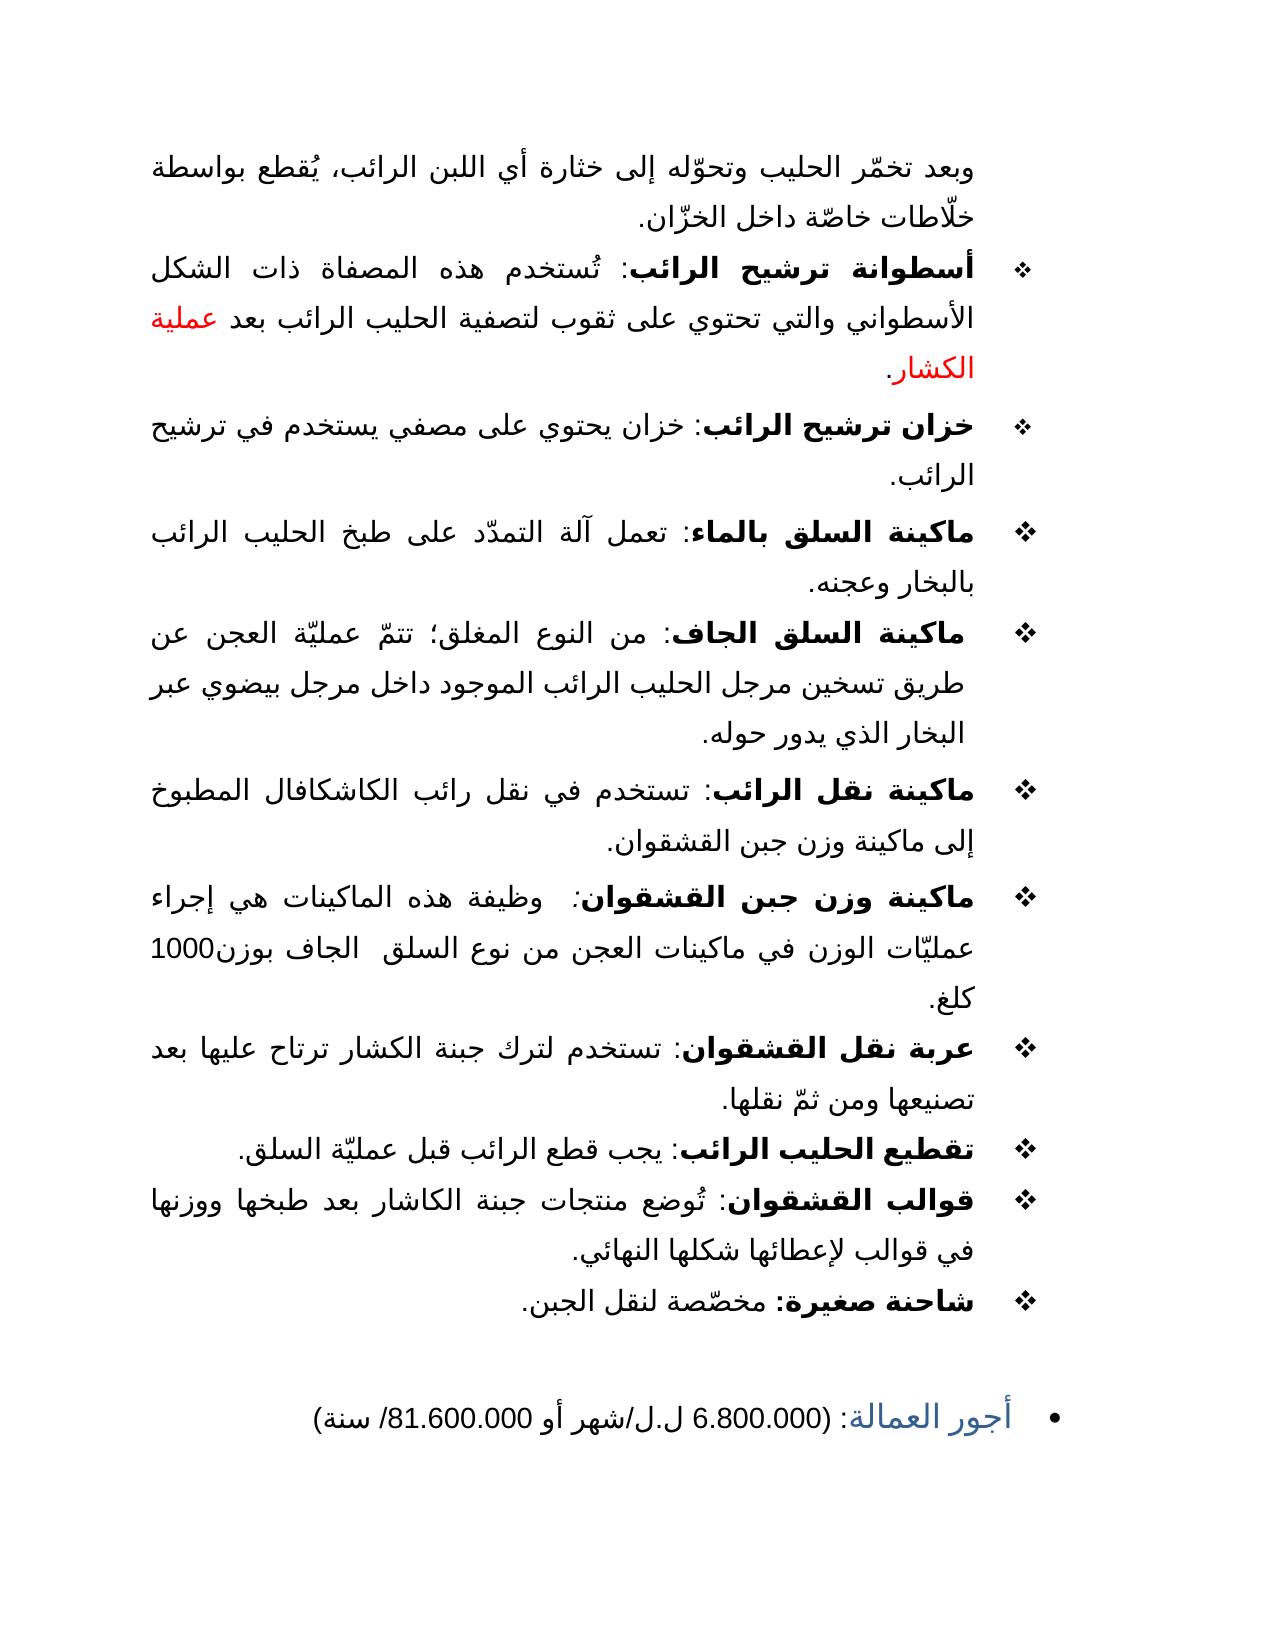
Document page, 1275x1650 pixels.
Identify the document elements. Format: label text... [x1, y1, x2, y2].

list تقطيع الحليب الرائب: يجب قطع الرائب قبل عمليّة السلق. [150, 1132, 1012, 1166]
list ماكينة السلق الجاف: من النوع المغلق؛ تتمّ عمليّة العجن عن طريق تسخين مرجل الحليب الرائب الموجود داخل مرجل بيضوي عبر البخار الذي يدور حوله. [150, 616, 1012, 750]
list قوالب القشقوان: تُوضع منتجات جبنة الكاشار بعد طبخها ووزنها في قوالب لإعطائها شكلها النهائي. [150, 1183, 1012, 1267]
list خزان ترشيح الرائب: خزان يحتوي على مصفي يستخدم في ترشيح الرائب. [150, 408, 1012, 492]
list ماكينة وزن جبن القشقوان: وظيفة هذه الماكينات هي إجراء عمليّات الوزن في ماكينات العجن من نوع السلق الجاف بوزن1000 كلغ. [150, 880, 1012, 1014]
list أسطوانة ترشيح الرائب: تُستخدم هذه المصفاة ذات الشكل الأسطواني والتي تحتوي على ثقوب لتصفية الحليب الرائب بعد عملية الكشار. [150, 251, 1012, 385]
list عربة نقل القشقوان: تستخدم لترك جبنة الكشار ترتاح عليها بعد تصنيعها ومن ثمّ نقلها. [150, 1031, 1012, 1115]
list ماكينة السلق بالماء: تعمل آلة التمدّد على طبخ الحليب الرائب بالبخار وعجنه. [150, 515, 1012, 599]
list شاحنة صغيرة: مخصّصة لنقل الجبن. [150, 1283, 1012, 1317]
list أجور العمالة: (6.800.000 ل.ل/شهر أو 81.600.000/ سنة) [150, 1397, 1050, 1435]
list ماكينة نقل الرائب: تستخدم في نقل رائب الكاشكافال المطبوخ إلى ماكينة وزن جبن القشقوان. [150, 773, 1012, 857]
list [150, 150, 1012, 234]
